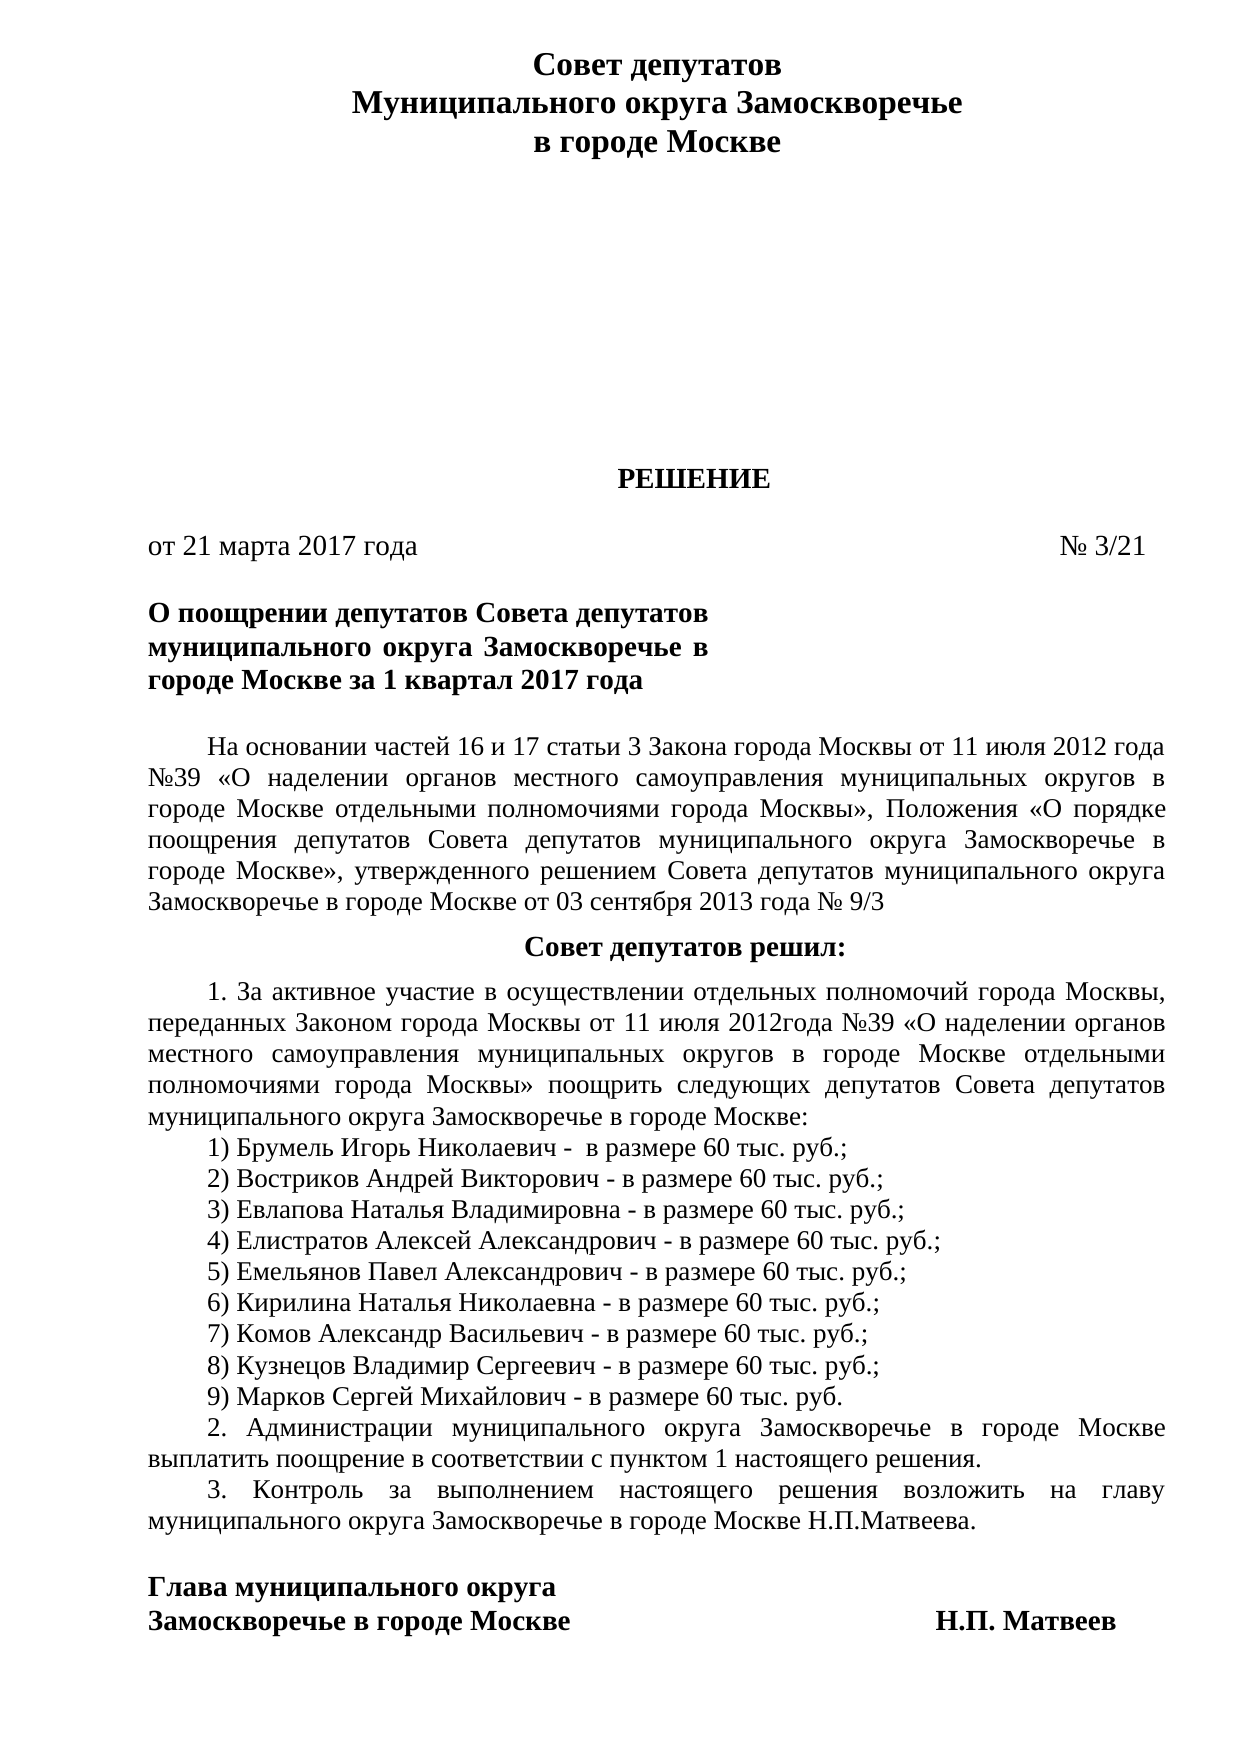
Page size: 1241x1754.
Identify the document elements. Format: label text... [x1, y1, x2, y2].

text в городе Москве [148, 121, 1167, 159]
text Муниципального округа Замоскворечье [148, 83, 1167, 121]
text Совет депутатов решил: [148, 929, 1167, 962]
text 6) Кирилина Наталья Николаевна - в размере 60 тыс. руб.; [148, 1286, 1167, 1318]
text Замоскворечье в городе Москве Н.П. Матвеев [148, 1603, 1167, 1636]
text На основании частей 16 и 17 статьи 3 Закона города Москвы от 11 июля 2012 года №39 «О наделении органов местного самоуправления муниципальных округов в городе Москве отдельными полномочиями города Москвы», Положения «О порядке поощрения депутатов Совета депутатов муниципального округа Замоскворечье в городе Москве», утвержденного решением Совета депутатов муниципального округа Замоскворечье в городе Москве от 03 сентября 2013 года № 9/3 [148, 729, 1167, 916]
text Глава муниципального округа [148, 1569, 1167, 1603]
text от 21 марта 2017 года № 3/21 [148, 528, 1167, 562]
text 1) Брумель Игорь Николаевич - в размере 60 тыс. руб.; [148, 1131, 1167, 1162]
text РЕШЕНИЕ [148, 461, 1167, 495]
text 4) Елистратов Алексей Александрович - в размере 60 тыс. руб.; [148, 1224, 1167, 1255]
text О поощрении депутатов Совета депутатов муниципального округа Замоскворечье в городе Москве за 1 квартал 2017 года [148, 595, 709, 696]
text 7) Комов Александр Васильевич - в размере 60 тыс. руб.; [148, 1318, 1167, 1349]
text Совет депутатов [148, 44, 1167, 83]
text 9) Марков Сергей Михайлович - в размере 60 тыс. руб. [148, 1380, 1167, 1411]
text 5) Емельянов Павел Александрович - в размере 60 тыс. руб.; [148, 1255, 1167, 1286]
text 8) Кузнецов Владимир Сергеевич - в размере 60 тыс. руб.; [148, 1349, 1167, 1380]
text 2. Администрации муниципального округа Замоскворечье в городе Москве выплатить поощрение в соответствии с пунктом 1 настоящего решения. [148, 1411, 1167, 1473]
text 2) Востриков Андрей Викторович - в размере 60 тыс. руб.; [148, 1162, 1167, 1193]
text 3) Евлапова Наталья Владимировна - в размере 60 тыс. руб.; [148, 1193, 1167, 1224]
text 3. Контроль за выполнением настоящего решения возложить на главу муниципального округа Замоскворечье в городе Москве Н.П.Матвеева. [148, 1473, 1167, 1536]
text 1. За активное участие в осуществлении отдельных полномочий города Москвы, переданных Законом города Москвы от 11 июля 2012года №39 «О наделении органов местного самоуправления муниципальных округов в городе Москве отдельными полномочиями города Москвы» поощрить следующих депутатов Совета депутатов муниципального округа Замоскворечье в городе Москве: [148, 975, 1167, 1131]
